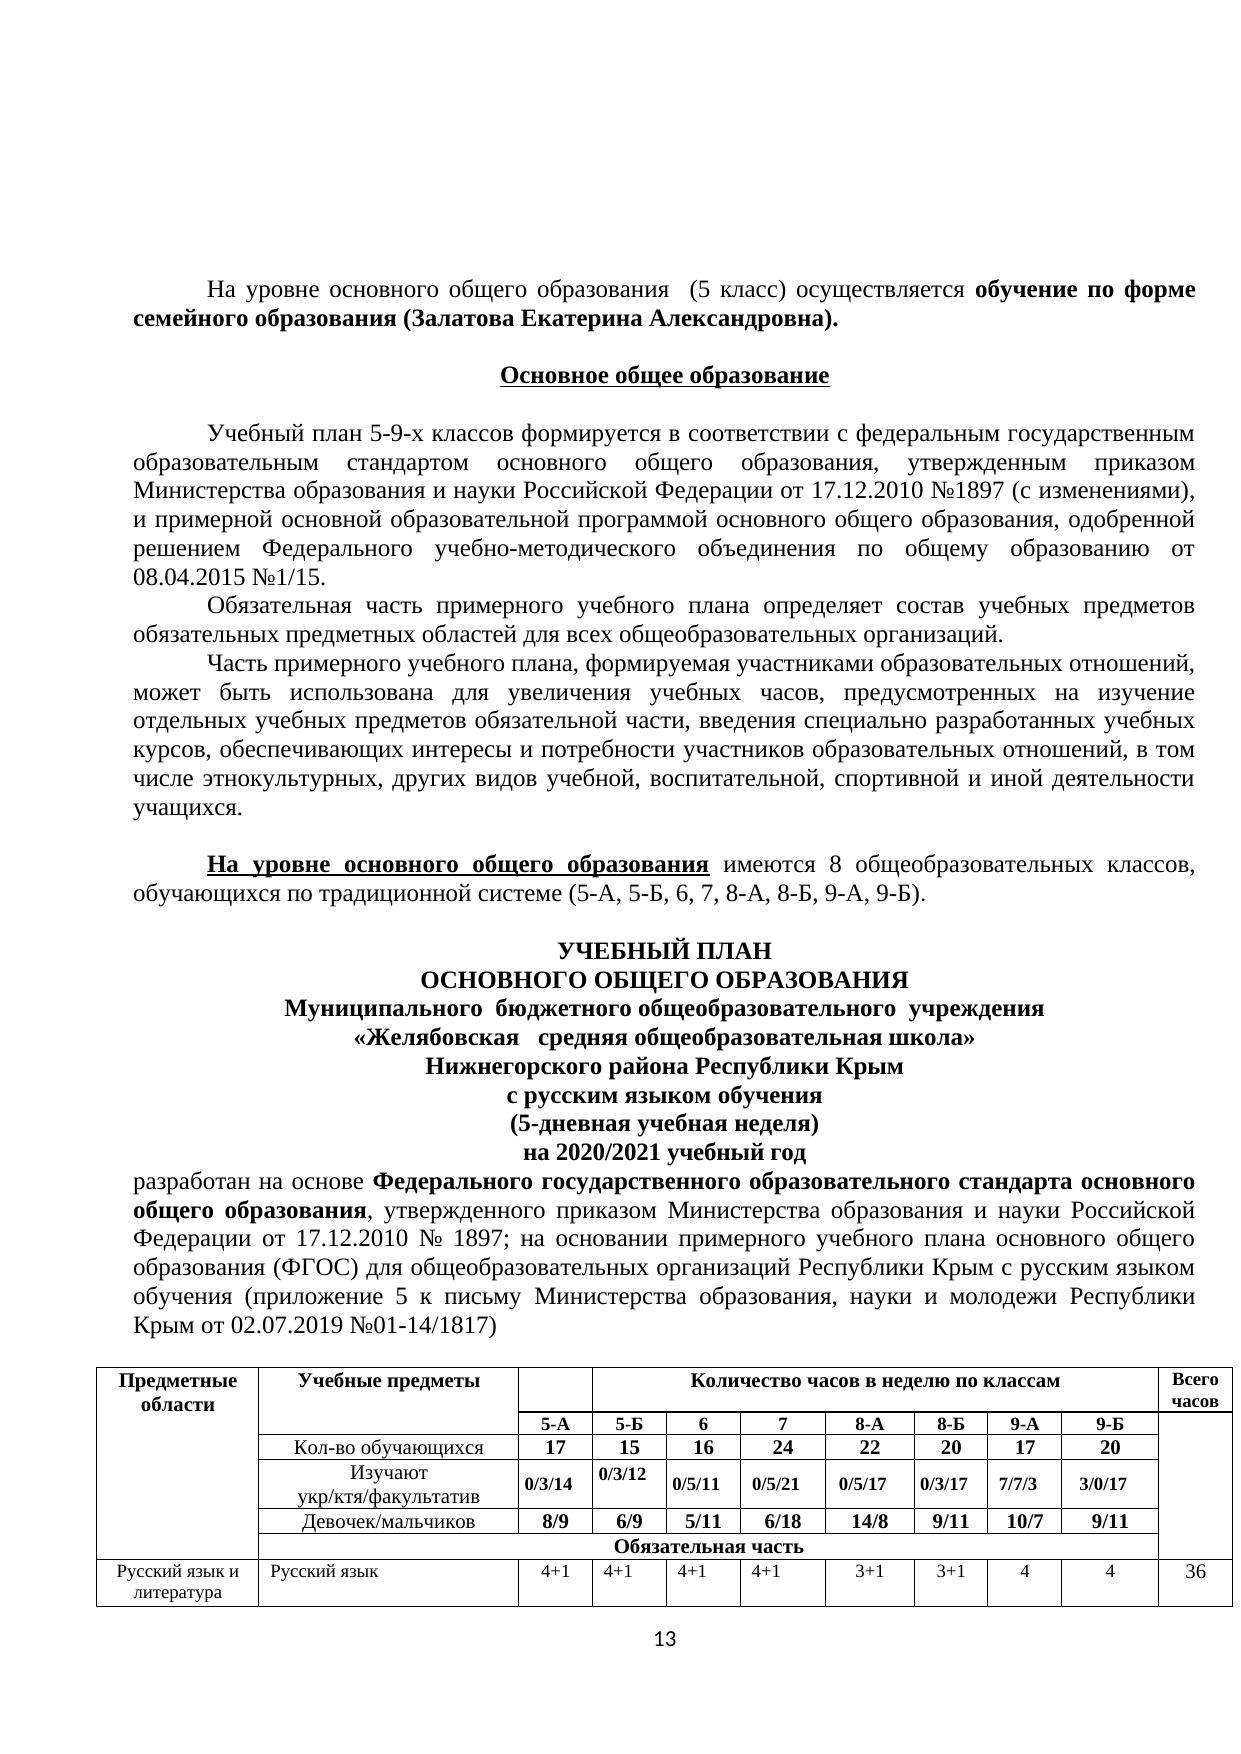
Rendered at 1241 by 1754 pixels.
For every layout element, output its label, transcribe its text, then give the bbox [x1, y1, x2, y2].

table_cell 4+1 [593, 1560, 666, 1606]
table_cell 8-А [826, 1413, 914, 1434]
text Учебный план 5-9-х классов формируется в соответствии с федеральным государственным образовательным стандартом основного общего образования, утвержденным приказом Министерства образования и науки Российской Федерации от 17.12.2010 №1897 (с изменениями), и примерной основной образовательной программой основного общего образования, одобренной решением Федерального учебно-методического объединения по общему образованию от 08.04.2015 №1/15. [133, 418, 1196, 591]
table_cell 4+1 [519, 1560, 592, 1606]
table_cell 14/8 [826, 1509, 914, 1533]
text на 2020/2021 учебный год [133, 1137, 1196, 1166]
table_cell 20 [915, 1435, 987, 1459]
table_cell 3+1 [915, 1560, 987, 1606]
text «Желябовская средняя общеобразовательная школа» [133, 1022, 1196, 1051]
text ОСНОВНОГО ОБЩЕГО ОБРАЗОВАНИЯ [133, 965, 1196, 993]
table_cell 6/18 [741, 1509, 825, 1533]
table_cell 9/11 [1062, 1509, 1158, 1533]
text Обязательная часть примерного учебного плана определяет состав учебных предметов обязательных предметных областей для всех общеобразовательных организаций. [133, 591, 1196, 648]
text Часть примерного учебного плана, формируемая участниками образовательных отношений, может быть использована для увеличения учебных часов, предусмотренных на изучение отдельных учебных предметов обязательной части, введения специально разработанных учебных курсов, обеспечивающих интересы и потребности участников образовательных отношений, в том числе этнокультурных, других видов учебной, воспитательной, спортивной и иной деятельности учащихся. [133, 648, 1196, 821]
table_cell [1159, 1413, 1232, 1558]
text На уровне основного общего образования имеются 8 общеобразовательных классов, обучающихся по традиционной системе (5-А, 5-Б, 6, 7, 8-А, 8-Б, 9-А, 9-Б). [133, 849, 1196, 907]
table_cell 5-Б [593, 1413, 666, 1434]
table_cell Изучают укр/ктя/факультатив [259, 1460, 518, 1508]
table_cell 9-А [988, 1413, 1061, 1434]
table_cell 0/5/21 [741, 1460, 825, 1508]
table_cell 3/0/17 [1062, 1460, 1158, 1508]
table_cell 24 [741, 1435, 825, 1459]
table_header Учебные предметы [259, 1368, 518, 1434]
table_cell 5/11 [667, 1509, 740, 1533]
text УЧЕБНЫЙ ПЛАН [133, 936, 1196, 965]
table_cell 0/5/17 [826, 1460, 914, 1508]
text разработан на основе Федерального государственного образовательного стандарта основного общего образования, утвержденного приказом Министерства образования и науки Российской Федерации от 17.12.2010 № 1897; на основании примерного учебного плана основного общего образования (ФГОС) для общеобразовательных организаций Республики Крым с русским языком обучения (приложение 5 к письму Министерства образования, науки и молодежи Республики Крым от 02.07.2019 №01-14/1817) [133, 1166, 1196, 1338]
table_cell 6/9 [593, 1509, 666, 1533]
table_cell 20 [1062, 1435, 1158, 1459]
table_cell Русский язык [259, 1560, 518, 1606]
table_cell 4 [988, 1560, 1061, 1606]
text Муниципального бюджетного общеобразовательного учреждения [133, 993, 1196, 1022]
table_cell 4+1 [741, 1560, 825, 1606]
table_cell 7/7/3 [988, 1460, 1061, 1508]
text Основное общее образование [133, 361, 1196, 389]
table_header Предметные области [97, 1368, 258, 1558]
table_cell 9/11 [915, 1509, 987, 1533]
table_cell 0/3/17 [915, 1460, 987, 1508]
table_cell Кол-во обучающихся [259, 1435, 518, 1459]
table_cell Обязательная часть [259, 1534, 1158, 1558]
table_cell 6 [667, 1413, 740, 1434]
table_cell Девочек/мальчиков [259, 1509, 518, 1533]
table_header Количество часов в неделю по классам [593, 1368, 1158, 1411]
table_cell 15 [593, 1435, 666, 1459]
table_cell 4 [1062, 1560, 1158, 1606]
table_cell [97, 1560, 258, 1606]
table_cell 9-Б [1062, 1413, 1158, 1434]
table_cell 22 [826, 1435, 914, 1459]
table_cell 10/7 [988, 1509, 1061, 1533]
table_cell 0/3/14 [519, 1460, 592, 1508]
table_cell 7 [741, 1413, 825, 1434]
table_header Всего часов [1159, 1368, 1232, 1411]
table_cell 17 [988, 1435, 1061, 1459]
table_cell 36 [1159, 1560, 1232, 1606]
text На уровне основного общего образования (5 класс) осуществляется обучение по форме семейного образования (Залатова Екатерина Александровна). [133, 274, 1196, 332]
table_cell 3+1 [826, 1560, 914, 1606]
table_cell 5-А [519, 1413, 592, 1434]
text (5-дневная учебная неделя) [133, 1108, 1196, 1137]
table_cell 8-Б [915, 1413, 987, 1434]
text с русским языком обучения [133, 1080, 1196, 1108]
table_header [519, 1368, 592, 1411]
table_cell 17 [519, 1435, 592, 1459]
table_cell 8/9 [519, 1509, 592, 1533]
table_cell 0/3/12 [593, 1460, 666, 1508]
table_cell 0/5/11 [667, 1460, 740, 1508]
text Нижнегорского района Республики Крым [133, 1051, 1196, 1080]
table_cell 16 [667, 1435, 740, 1459]
table_cell 4+1 [667, 1560, 740, 1606]
